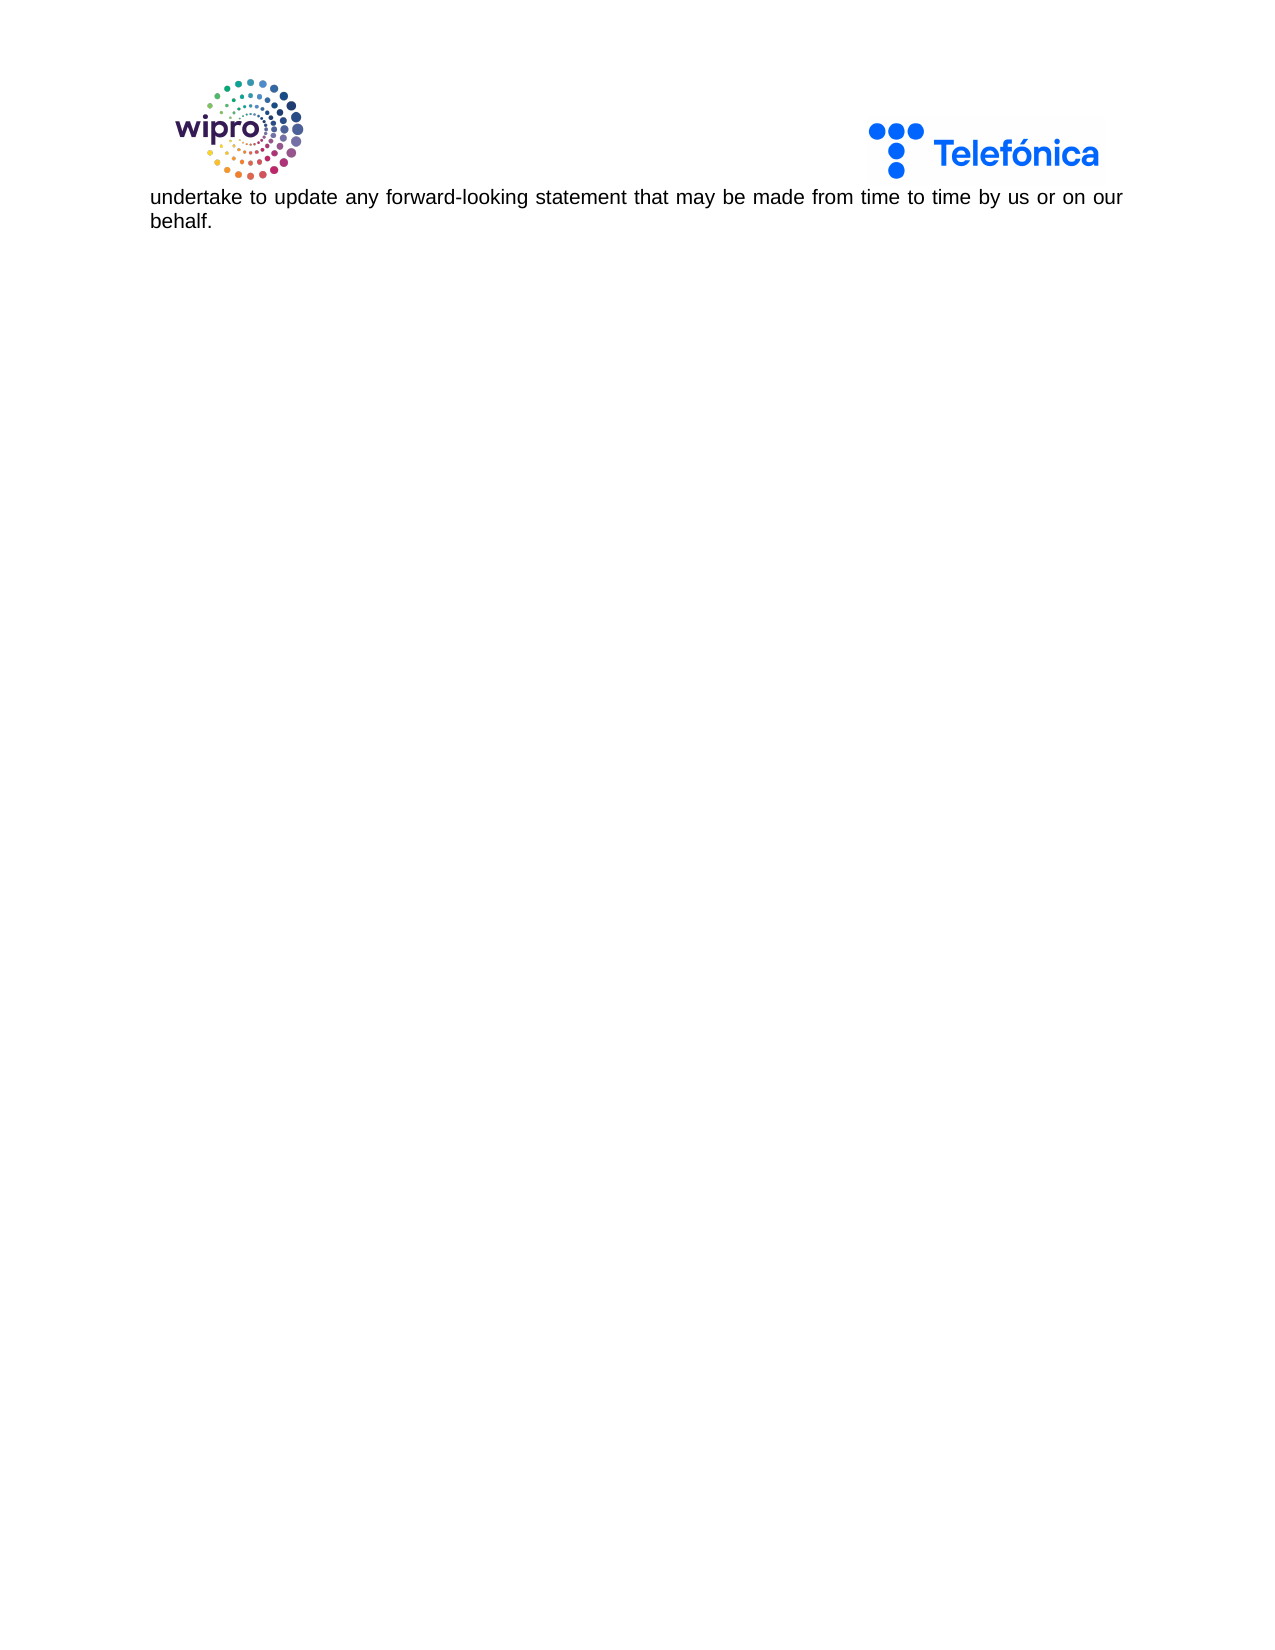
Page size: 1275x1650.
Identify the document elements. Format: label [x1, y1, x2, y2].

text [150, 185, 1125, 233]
picture [867, 116, 1105, 185]
picture [170, 73, 309, 185]
